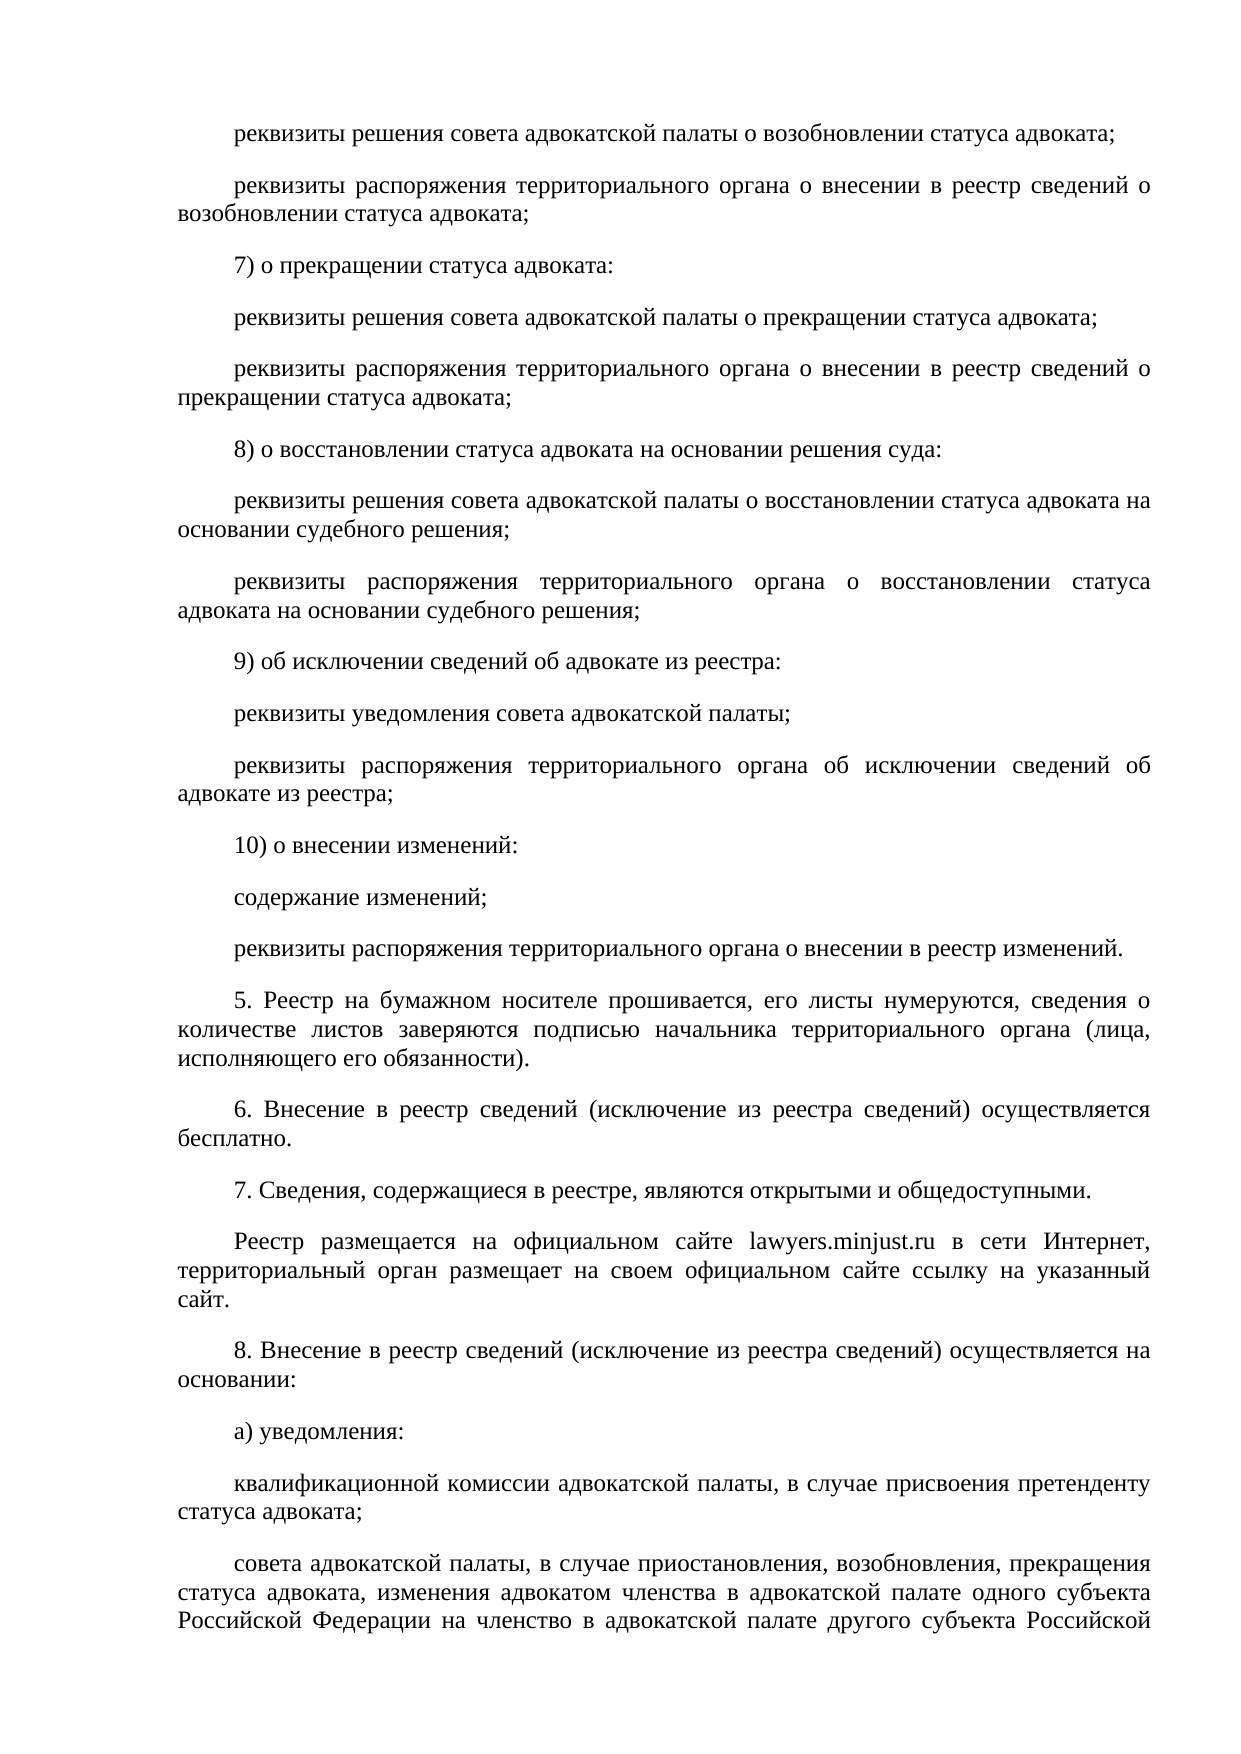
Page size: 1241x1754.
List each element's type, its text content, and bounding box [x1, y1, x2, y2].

text а) уведомления: [177, 1416, 1152, 1445]
text 5. Реестр на бумажном носителе прошивается, его листы нумеруются, сведения о количестве листов заверяются подписью начальника территориального органа (лица, исполняющего его обязанности). [177, 985, 1152, 1071]
text 6. Внесение в реестр сведений (исключение из реестра сведений) осуществляется бесплатно. [177, 1094, 1152, 1152]
text квалификационной комиссии адвокатской палаты, в случае присвоения претенденту статуса адвоката; [177, 1468, 1152, 1525]
text 7. Сведения, содержащиеся в реестре, являются открытыми и общедоступными. [177, 1175, 1152, 1203]
text 8. Внесение в реестр сведений (исключение из реестра сведений) осуществляется на основании: [177, 1336, 1152, 1393]
text реквизиты решения совета адвокатской палаты о восстановлении статуса адвоката на основании судебного решения; [177, 486, 1152, 543]
text реквизиты распоряжения территориального органа о внесении в реестр сведений о возобновлении статуса адвоката; [177, 170, 1152, 227]
text реквизиты уведомления совета адвокатской палаты; [177, 698, 1152, 727]
text содержание изменений; [177, 882, 1152, 911]
text реквизиты решения совета адвокатской палаты о прекращении статуса адвоката; [177, 302, 1152, 331]
text реквизиты распоряжения территориального органа о внесении в реестр сведений о прекращении статуса адвоката; [177, 353, 1152, 411]
text Реестр размещается на официальном сайте lawyers.minjust.ru в сети Интернет, территориальный орган размещает на своем официальном сайте ссылку на указанный сайт. [177, 1226, 1152, 1313]
text реквизиты решения совета адвокатской палаты о возобновлении статуса адвоката; [177, 118, 1152, 147]
text реквизиты распоряжения территориального органа об исключении сведений об адвокате из реестра; [177, 750, 1152, 807]
text 10) о внесении изменений: [177, 830, 1152, 859]
text 7) о прекращении статуса адвоката: [177, 250, 1152, 279]
text реквизиты распоряжения территориального органа о внесении в реестр изменений. [177, 933, 1152, 962]
text 8) о восстановлении статуса адвоката на основании решения суда: [177, 434, 1152, 463]
text 9) об исключении сведений об адвокате из реестра: [177, 646, 1152, 675]
text реквизиты распоряжения территориального органа о восстановлении статуса адвоката на основании судебного решения; [177, 566, 1152, 623]
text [177, 1548, 1152, 1634]
